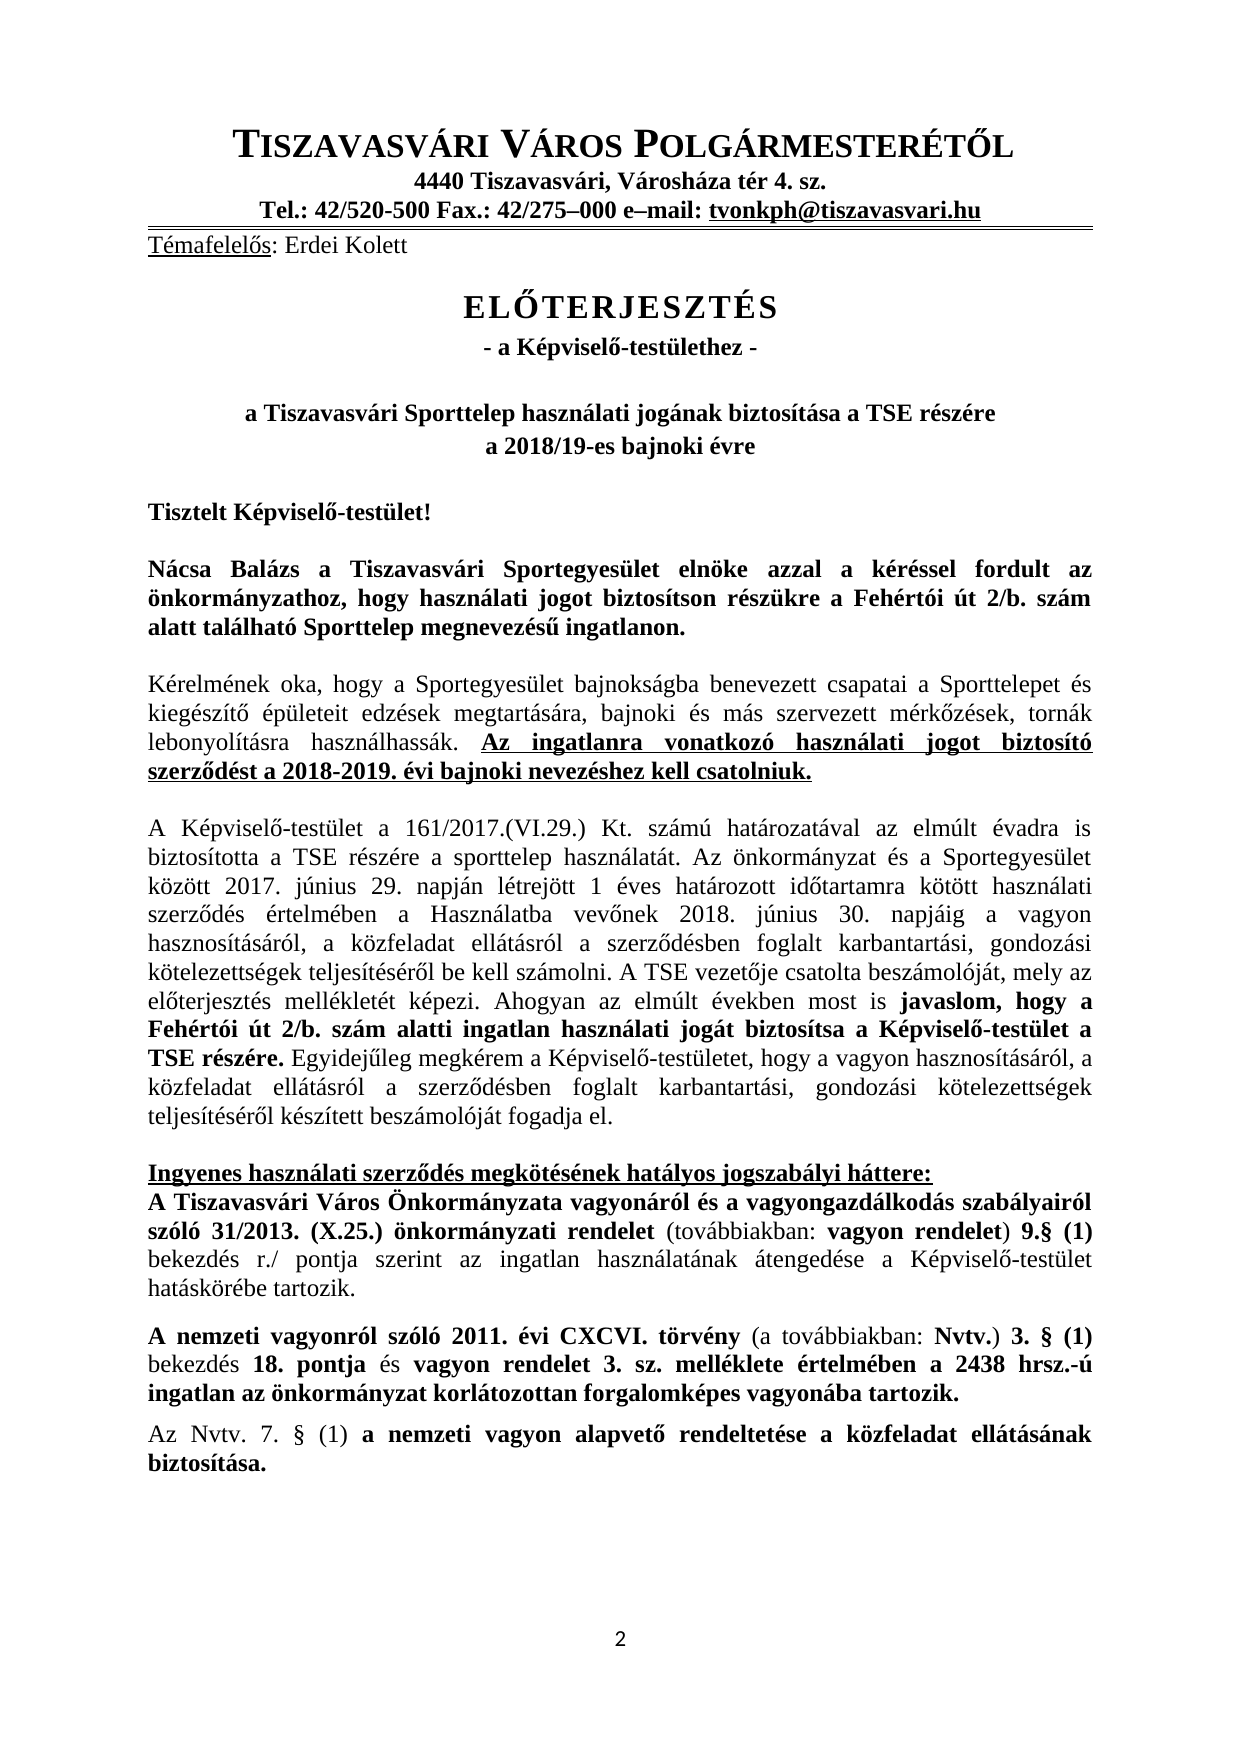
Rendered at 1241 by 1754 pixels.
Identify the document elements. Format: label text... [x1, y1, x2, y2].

text Tiszavasvári Város Polgármesterétől [148, 118, 1093, 166]
text A Tiszavasvári Város Önkormányzata vagyonáról és a vagyongazdálkodás szabályairól szóló 31/2013. (X.25.) önkormányzati rendelet (továbbiakban: vagyon rendelet) 9.§ (1) bekezdés r./ pontja szerint az ingatlan használatának átengedése a Képviselő-testület hatáskörébe tartozik. [148, 1187, 1093, 1302]
text Ingyenes használati szerződés megkötésének hatályos jogszabályi háttere: [148, 1158, 1093, 1187]
text Az Nvtv. 7. § (1) a nemzeti vagyon alapvető rendeltetése a közfeladat ellátásának biztosítása. [148, 1419, 1093, 1477]
text Tisztelt Képviselő-testület! [148, 497, 1093, 526]
text ELŐTERJESZTÉS [148, 288, 1093, 326]
text Tel.: 42/520-500 Fax.: 42/275–000 e–mail: tvonkph@tiszavasvari.hu [148, 195, 1093, 226]
text A nemzeti vagyonról szóló 2011. évi CXCVI. törvény (a továbbiakban: Nvtv.) 3. § (1) bekezdés 18. pontja és vagyon rendelet 3. sz. melléklete értelmében a 2438 hrsz.-ú ingatlan az önkormányzat korlátozottan forgalomképes vagyonába tartozik. [148, 1321, 1093, 1407]
text Nácsa Balázs a Tiszavasvári Sportegyesület elnöke azzal a kéréssel fordult az önkormányzathoz, hogy használati jogot biztosítson részükre a Fehértói út 2/b. szám alatt található Sporttelep megnevezésű ingatlanon. [148, 554, 1093, 641]
text 4440 Tiszavasvári, Városháza tér 4. sz. [148, 166, 1093, 195]
text a Tiszavasvári Sporttelep használati jogának biztosítása a TSE részére [148, 398, 1093, 427]
text - a Képviselő-testülethez - [148, 332, 1093, 361]
text a 2018/19-es bajnoki évre [148, 431, 1093, 460]
text Témafelelős: Erdei Kolett [148, 230, 1093, 259]
text A Képviselő-testület a 161/2017.(VI.29.) Kt. számú határozatával az elmúlt évadra is biztosította a TSE részére a sporttelep használatát. Az önkormányzat és a Sportegyesület között 2017. június 29. napján létrejött 1 éves határozott időtartamra kötött használati szerződés értelmében a Használatba vevőnek 2018. június 30. napjáig a vagyon hasznosításáról, a közfeladat ellátásról a szerződésben foglalt karbantartási, gondozási kötelezettségek teljesítéséről be kell számolni. A TSE vezetője csatolta beszámolóját, mely az előterjesztés mellékletét képezi. Ahogyan az elmúlt években most is javaslom, hogy a Fehértói út 2/b. szám alatti ingatlan használati jogát biztosítsa a Képviselő-testület a TSE részére. Egyidejűleg megkérem a Képviselő-testületet, hogy a vagyon hasznosításáról, a közfeladat ellátásról a szerződésben foglalt karbantartási, gondozási kötelezettségek teljesítéséről készített beszámolóját fogadja el. [148, 813, 1093, 1129]
text Kérelmének oka, hogy a Sportegyesület bajnokságba benevezett csapatai a Sporttelepet és kiegészítő épületeit edzések megtartására, bajnoki és más szervezett mérkőzések, tornák lebonyolításra használhassák. Az ingatlanra vonatkozó használati jogot biztosító szerződést a 2018-2019. évi bajnoki nevezéshez kell csatolniuk. [148, 669, 1093, 784]
